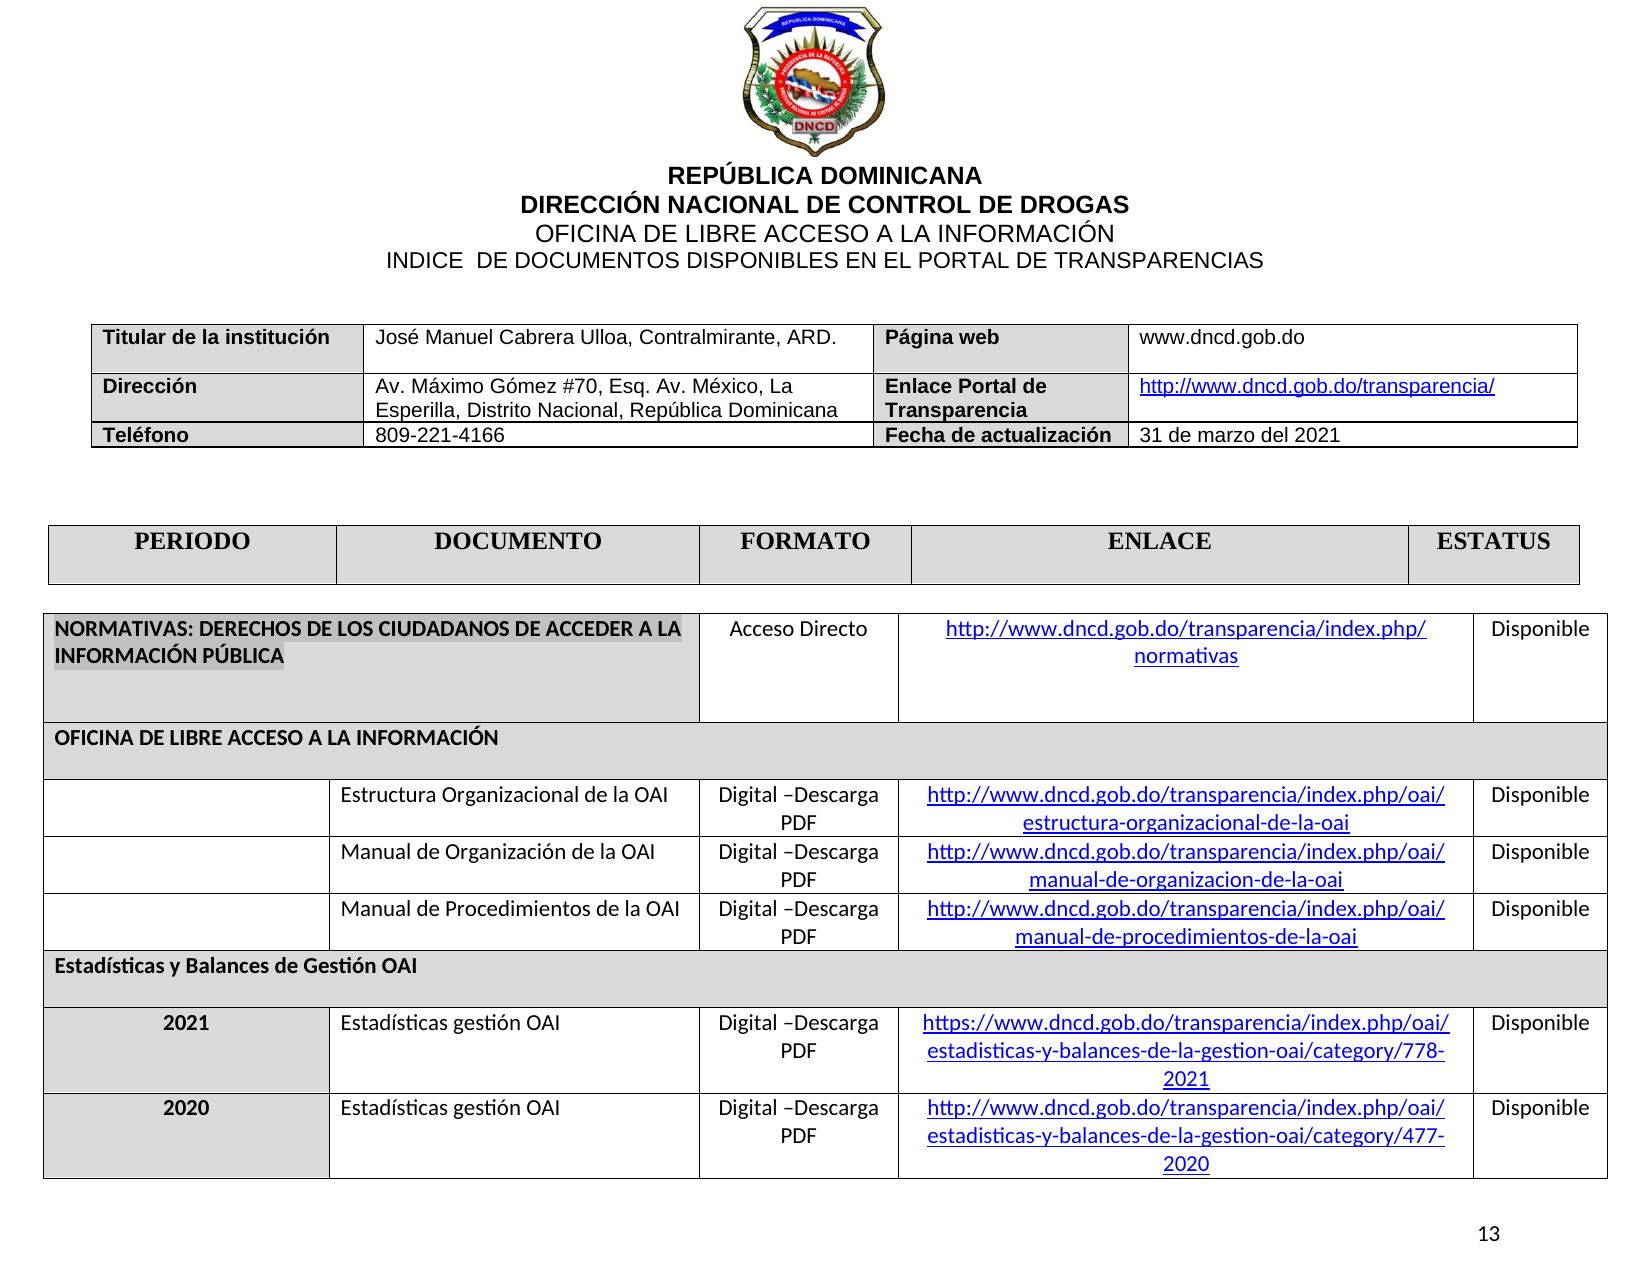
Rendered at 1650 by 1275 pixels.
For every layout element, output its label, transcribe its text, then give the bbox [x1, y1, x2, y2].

table_cell 2021 [44, 1008, 329, 1092]
table_cell http://www.dncd.gob.do/transparencia/index.php/oai/estructura-organizacional-de-la-oai [899, 780, 1473, 836]
table_cell Digital –Descarga PDF [700, 1008, 898, 1092]
table_cell normativas: DERECHOS DE LOS CIUDADANOS de acceder a la información pública [44, 614, 699, 722]
table_cell http://www.dncd.gob.do/transparencia/index.php/normativas [899, 614, 1473, 722]
table_cell Digital –Descarga PDF [700, 837, 898, 893]
table_cell Disponible [1474, 894, 1607, 950]
table_cell Estadísticas gestión OAI [330, 1008, 699, 1092]
table_cell Manual de Organización de la OAI [330, 837, 699, 893]
table_cell Digital –Descarga PDF [700, 1094, 898, 1177]
table_cell Disponible [1474, 1008, 1607, 1092]
table_cell Digital –Descarga PDF [700, 894, 898, 950]
table_cell http://www.dncd.gob.do/transparencia/index.php/oai/manual-de-procedimientos-de-la-oai [899, 894, 1473, 950]
table_cell 2020 [44, 1094, 329, 1177]
table_cell http://www.dncd.gob.do/transparencia/index.php/oai/manual-de-organizacion-de-la-oai [899, 837, 1473, 893]
table_cell http://www.dncd.gob.do/transparencia/index.php/oai/estadisticas-y-balances-de-la-gestion-oai/category/477-2020 [899, 1094, 1473, 1177]
table_cell Disponible [1474, 614, 1607, 722]
table_cell Estadísticas y Balances de Gestión OAI [44, 951, 1607, 1007]
table_cell Manual de Procedimientos de la OAI [330, 894, 699, 950]
table_cell Disponible [1474, 780, 1607, 836]
table_cell Disponible [1474, 1094, 1607, 1177]
table_cell Disponible [1474, 837, 1607, 893]
table_cell https://www.dncd.gob.do/transparencia/index.php/oai/estadisticas-y-balances-de-la-gestion-oai/category/778-2021 [899, 1008, 1473, 1092]
table_cell [44, 894, 329, 950]
table_cell [44, 780, 329, 836]
table_cell Estadísticas gestión OAI [330, 1094, 699, 1177]
table_cell Estructura Organizacional de la OAI [330, 780, 699, 836]
table_cell Acceso Directo [700, 614, 898, 722]
table_cell Digital –Descarga PDF [700, 780, 898, 836]
table_cell OFICINA DE LIBRE ACCESO A LA INFORMACIÓN [44, 723, 1607, 779]
picture [742, 5, 886, 157]
table_cell [44, 837, 329, 893]
